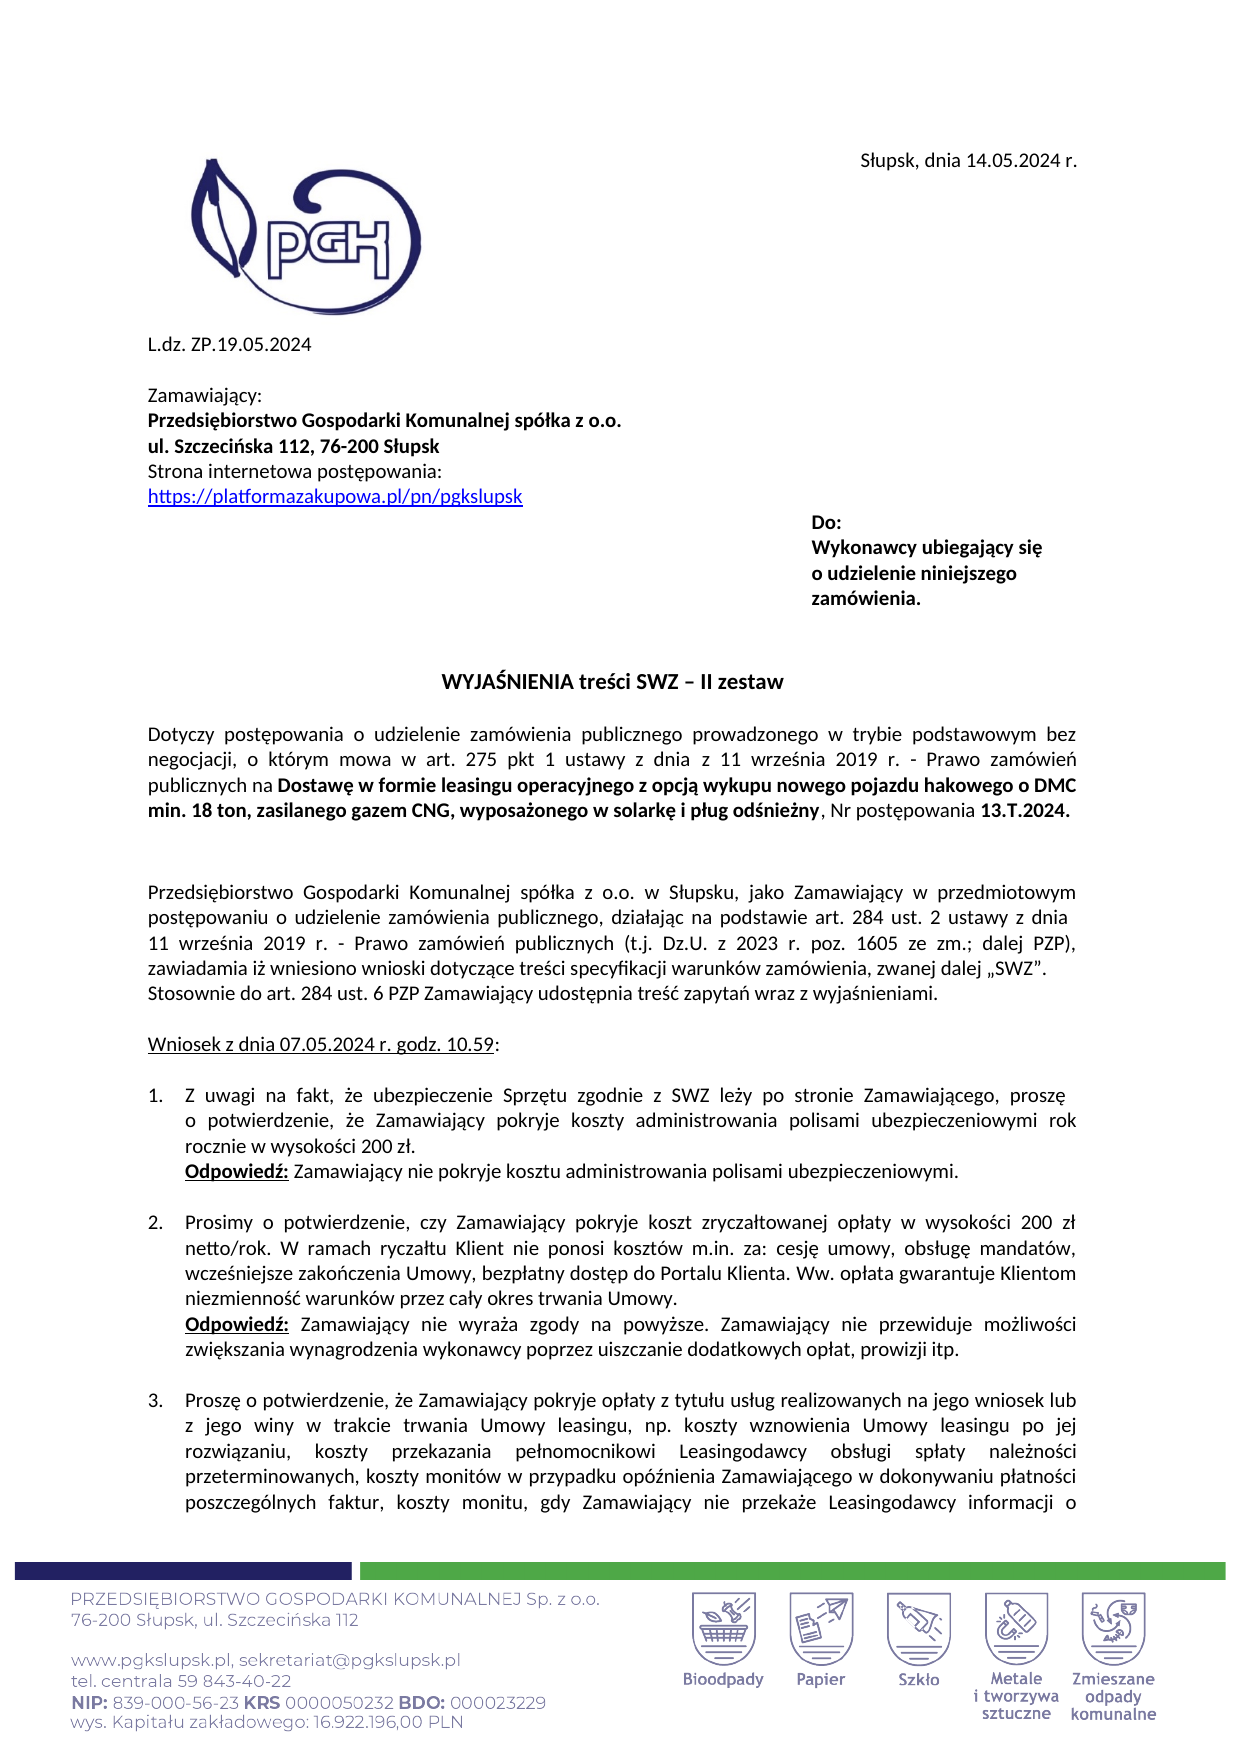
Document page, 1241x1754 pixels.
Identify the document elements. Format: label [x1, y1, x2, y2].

picture [157, 150, 440, 335]
picture [14, 1562, 1226, 1734]
